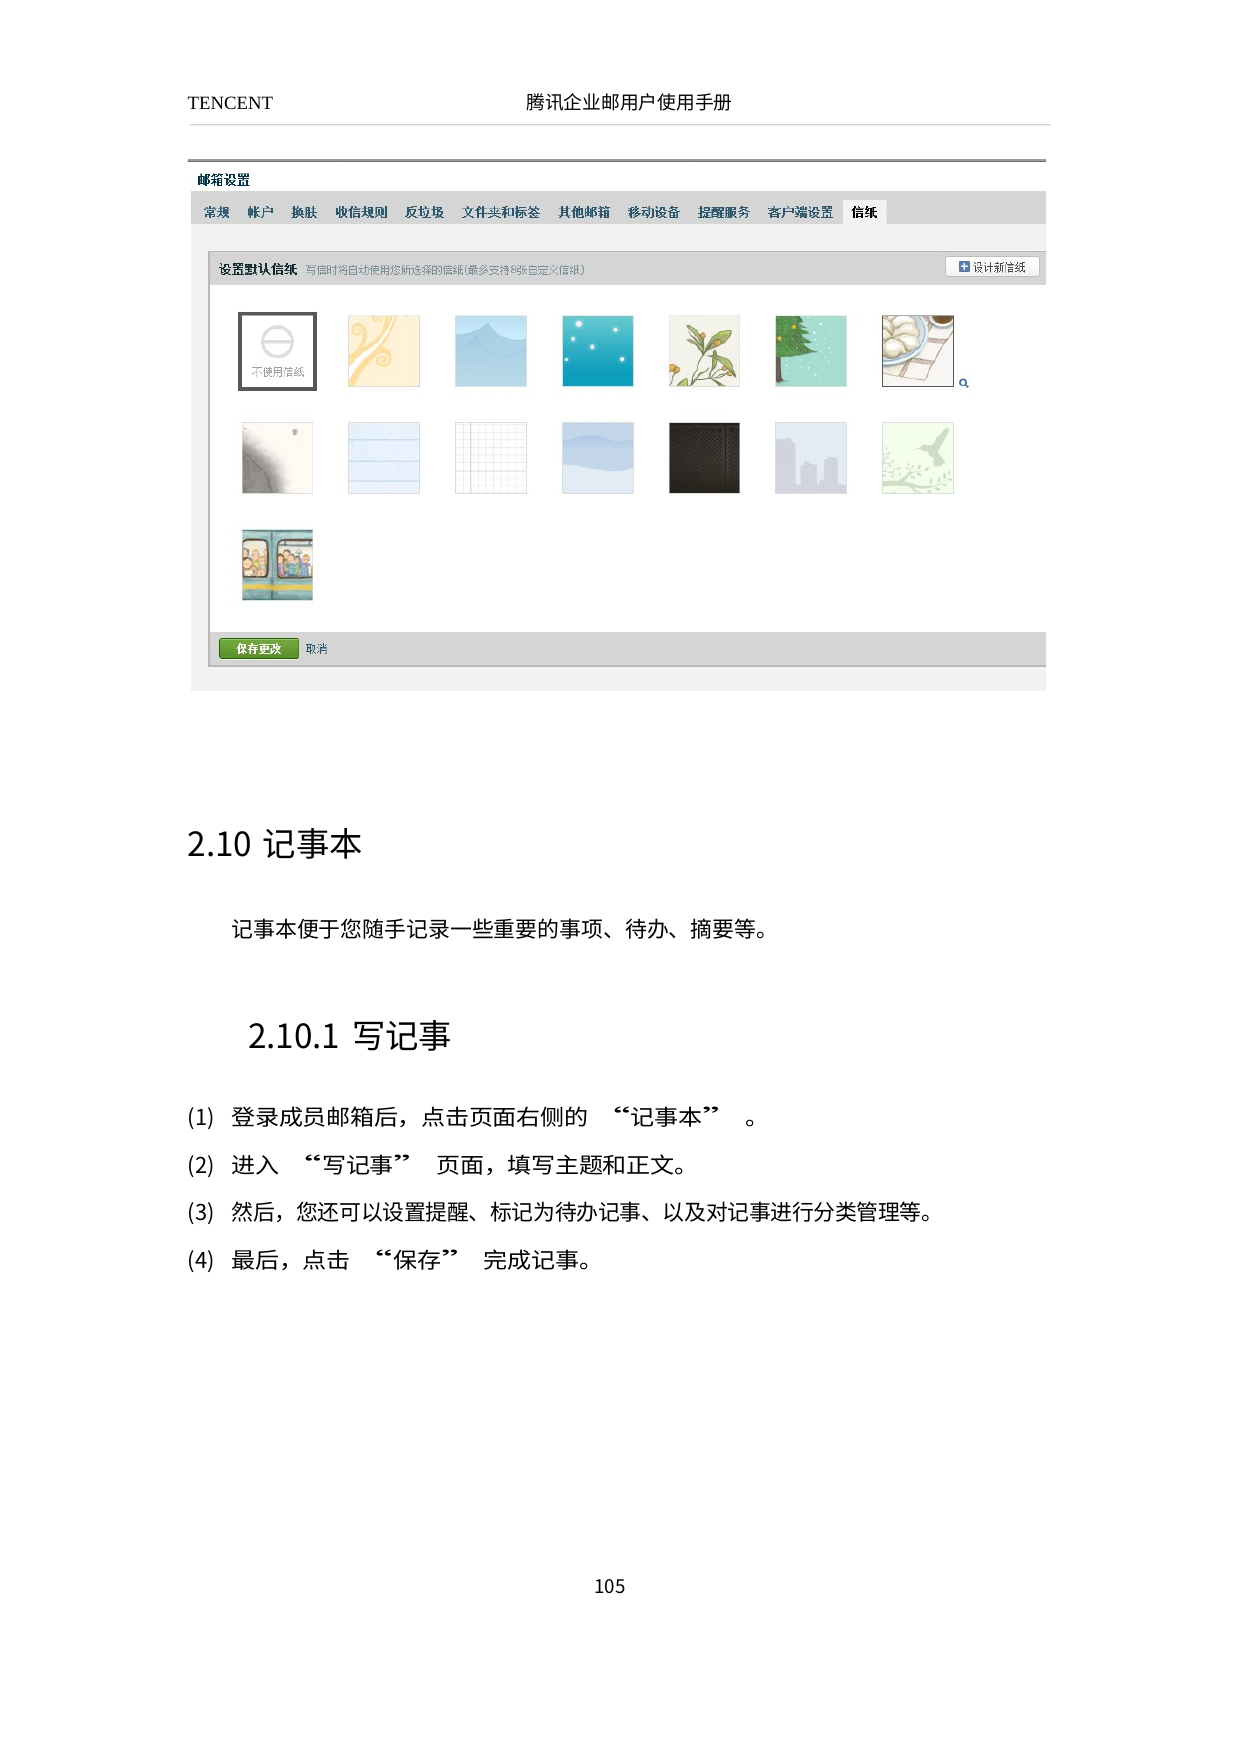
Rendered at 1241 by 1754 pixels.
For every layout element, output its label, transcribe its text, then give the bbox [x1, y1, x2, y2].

picture [187, 159, 1047, 691]
list 然后，您还可以设置提醒、标记为待办记事、以及对记事进行分类管理等。 [187, 1195, 1092, 1227]
list 进入“写记事”页面，填写主题和正文。 [187, 1148, 1092, 1179]
list 最后，点击“保存”完成记事。 [187, 1243, 1092, 1274]
list 登录成员邮箱后，点击页面右侧的“记事本”。 [187, 1100, 1092, 1132]
subtitle 写记事 [248, 1009, 1092, 1058]
subtitle 记事本 [187, 818, 1092, 866]
text 记事本便于您随手记录一些重要的事项、待办、摘要等。 [231, 912, 1092, 943]
